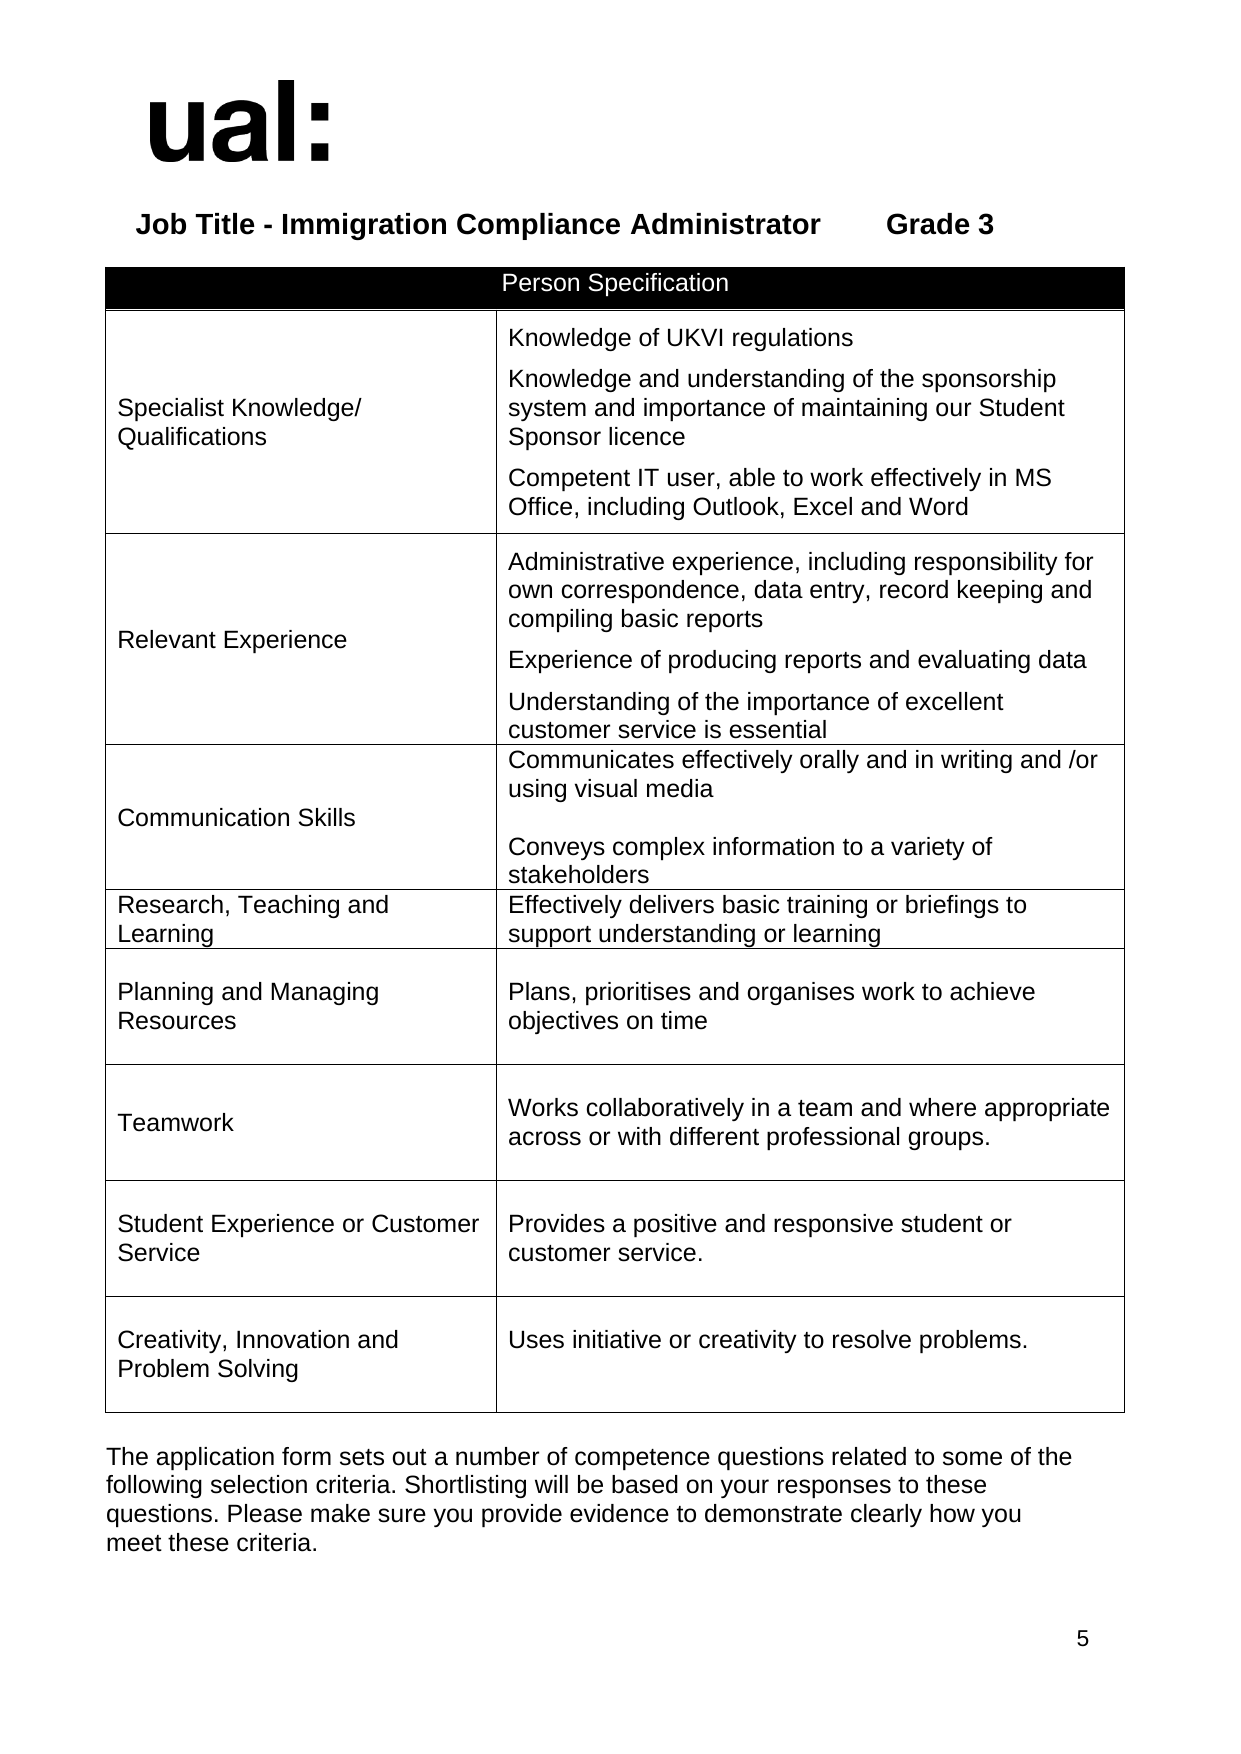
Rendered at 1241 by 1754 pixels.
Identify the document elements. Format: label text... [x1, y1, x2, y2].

table_cell Knowledge of UKVI regulations Knowledge and understanding of the sponsorship system and importance of maintaining our Student Sponsor licence Competent IT user, able to work effectively in MS Office, including Outlook, Excel and Word [497, 311, 1124, 533]
table_cell Plans, prioritises and organises work to achieve objectives on time [497, 949, 1124, 1063]
table_cell Communication Skills [106, 745, 496, 889]
table_cell Effectively delivers basic training or briefings to support understanding or learning [497, 890, 1124, 947]
picture [150, 80, 329, 162]
table_cell Creativity, Innovation and Problem Solving [106, 1297, 496, 1412]
table_cell Works collaboratively in a team and where appropriate across or with different professional groups. [497, 1065, 1124, 1179]
table_cell Communicates effectively orally and in writing and /or using visual media Conveys complex information to a variety of stakeholders [497, 745, 1124, 889]
table_cell Teamwork [106, 1065, 496, 1179]
table_cell Administrative experience, including responsibility for own correspondence, data entry, record keeping and compiling basic reports Experience of producing reports and evaluating data Understanding of the importance of excellent customer service is essential [497, 534, 1124, 744]
table_cell Uses initiative or creativity to resolve problems. [497, 1297, 1124, 1412]
subtitle Job Title - Immigration Compliance Administrator Grade 3 [135, 207, 1080, 240]
table_cell Specialist Knowledge/ Qualifications [106, 311, 496, 533]
table_cell Student Experience or Customer Service [106, 1181, 496, 1296]
table_header Person Specification [106, 268, 1124, 309]
table_cell Planning and Managing Resources [106, 949, 496, 1063]
table_cell Relevant Experience [106, 534, 496, 744]
text The application form sets out a number of competence questions related to some of the following selection criteria. Shortlisting will be based on your responses to these questions. Please make sure you provide evidence to demonstrate clearly how you meet these criteria. [106, 1441, 1080, 1556]
table_cell Research, Teaching and Learning [106, 890, 496, 947]
table_cell Provides a positive and responsive student or customer service. [497, 1181, 1124, 1296]
